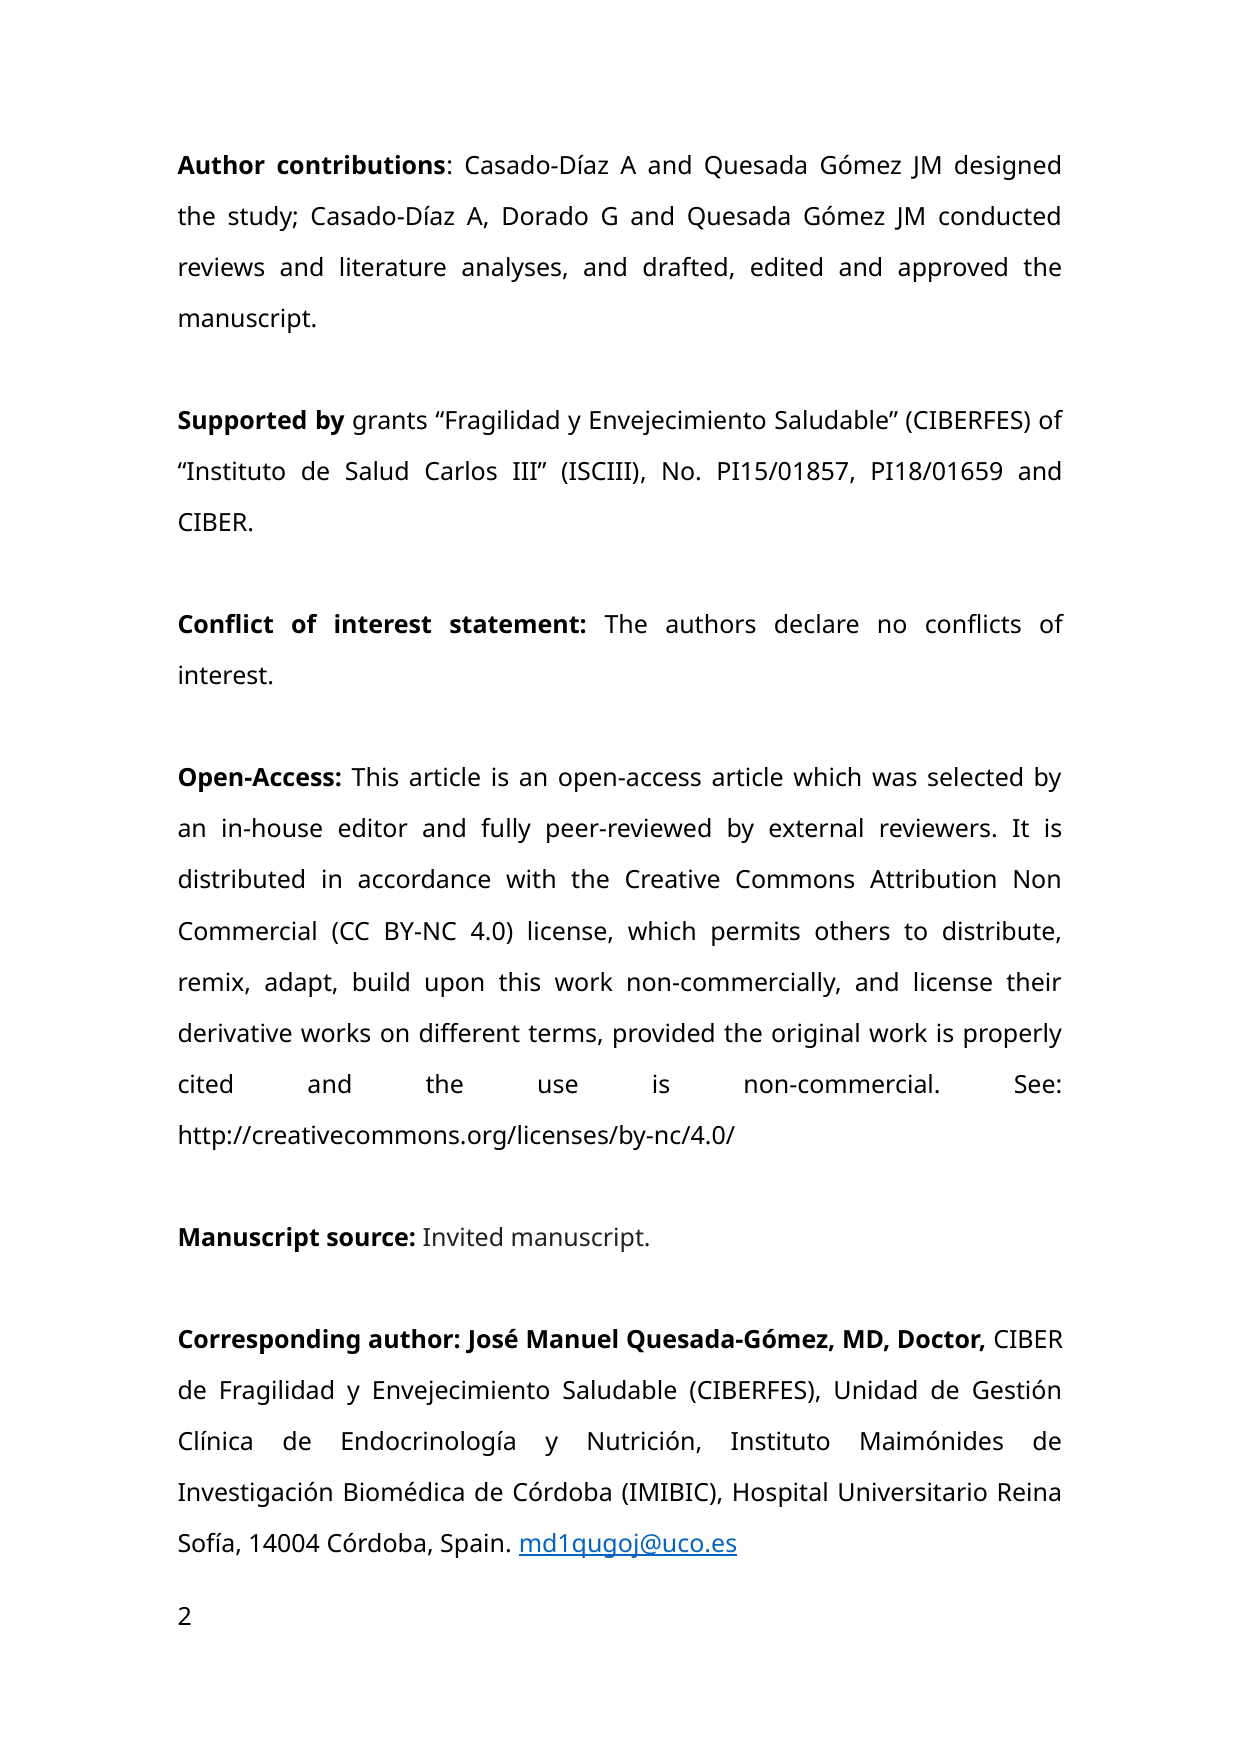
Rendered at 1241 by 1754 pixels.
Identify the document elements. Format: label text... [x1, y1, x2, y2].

text Manuscript source: Invited manuscript. [177, 1219, 1063, 1253]
text Open-Access: This article is an open-access article which was selected by an in-house editor and fully peer-reviewed by external reviewers. It is distributed in accordance with the Creative Commons Attribution Non Commercial (CC BY-NC 4.0) license, which permits others to distribute, remix, adapt, build upon this work non-commercially, and license their derivative works on different terms, provided the original work is properly cited and the use is non-commercial. See: http://creativecommons.org/licenses/by-nc/4.0/ [177, 760, 1063, 1151]
text Supported by grants “Fragilidad y Envejecimiento Saludable” (CIBERFES) of “Instituto de Salud Carlos III” (ISCIII), No. PI15/01857, PI18/01659 and CIBER. [177, 403, 1063, 539]
text Conflict of interest statement: The authors declare no conflicts of interest. [177, 607, 1063, 692]
text Author contributions: Casado-Díaz A and Quesada Gómez JM designed the study; Casado-Díaz A, Dorado G and Quesada Gómez JM conducted reviews and literature analyses, and drafted, edited and approved the manuscript. [177, 148, 1063, 335]
text Corresponding author: José Manuel Quesada-Gómez, MD, Doctor, CIBER de Fragilidad y Envejecimiento Saludable (CIBERFES), Unidad de Gestión Clínica de Endocrinología y Nutrición, Instituto Maimónides de Investigación Biomédica de Córdoba (IMIBIC), Hospital Universitario Reina Sofía, 14004 Córdoba, Spain. md1qugoj@uco.es [177, 1322, 1063, 1560]
